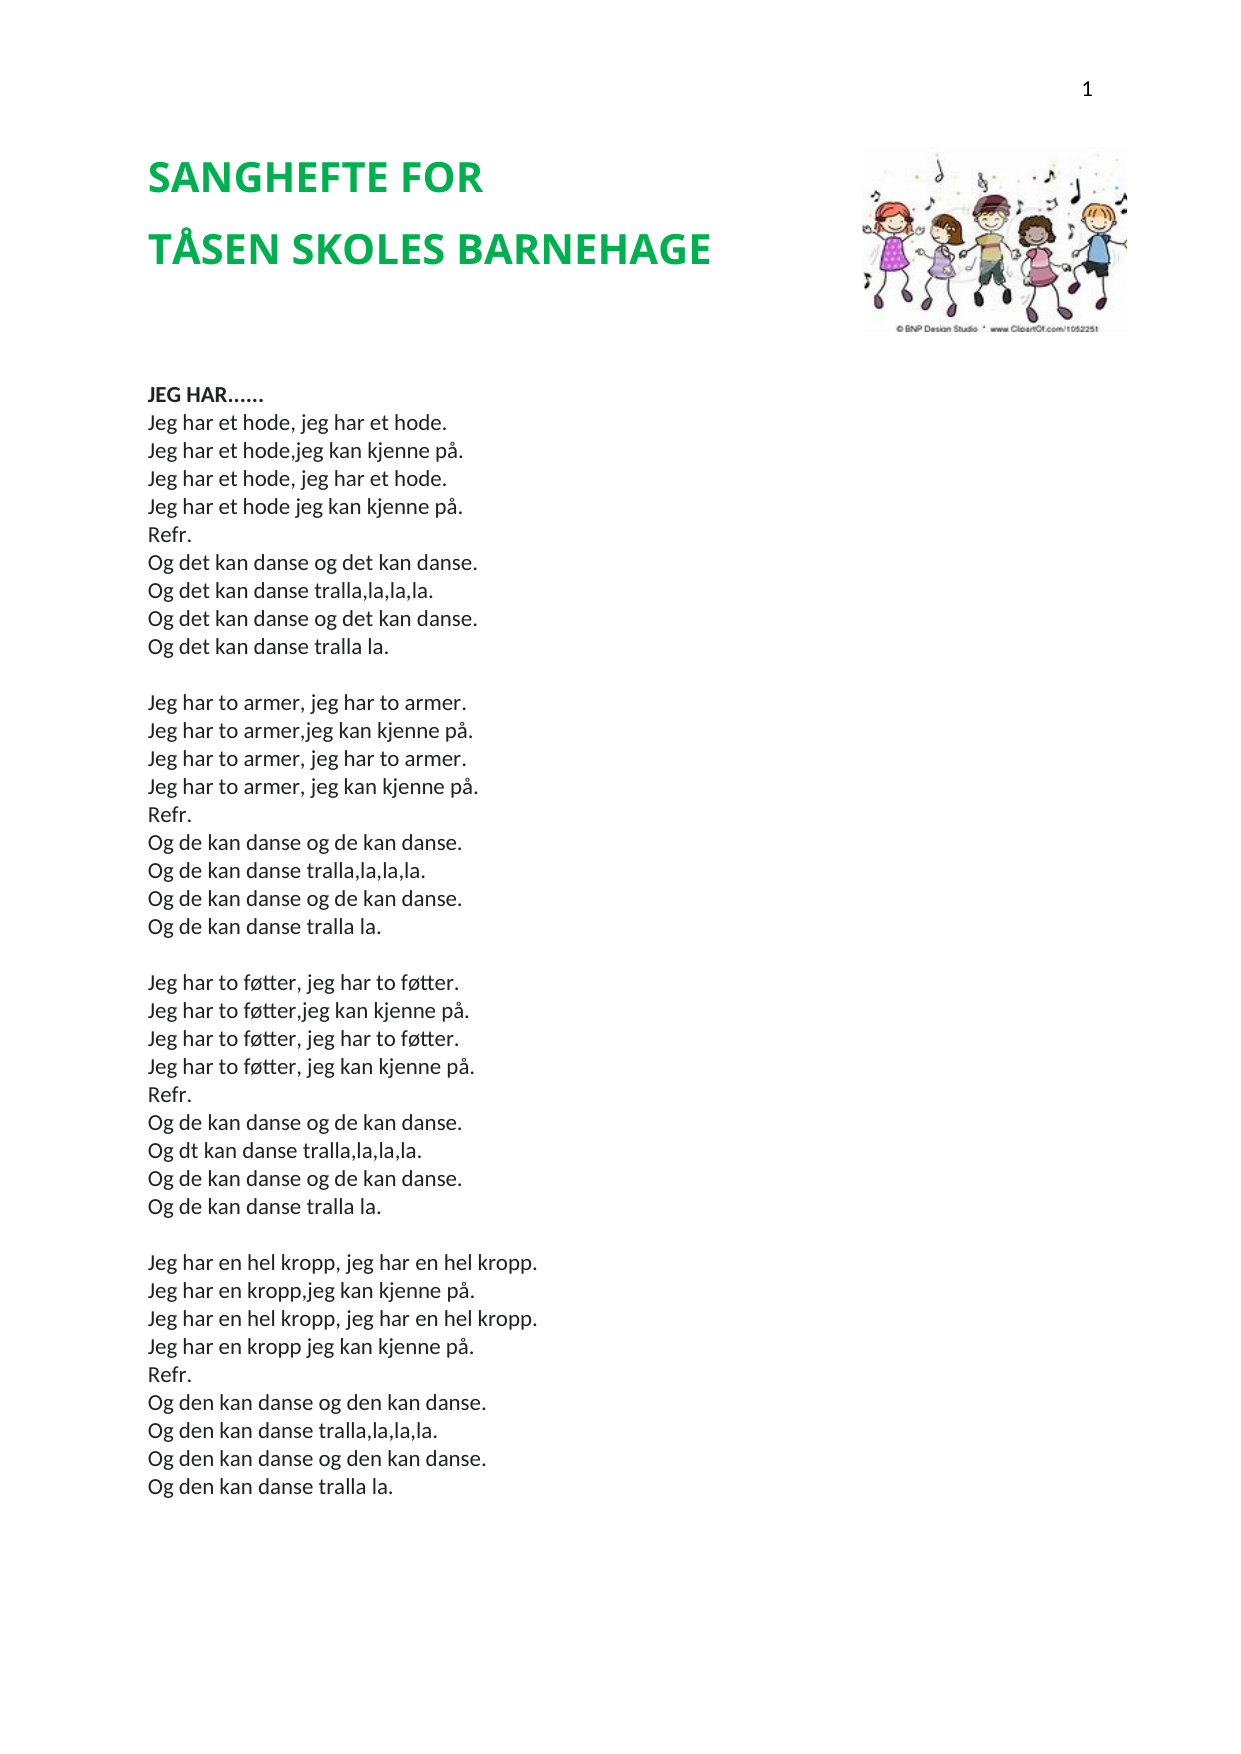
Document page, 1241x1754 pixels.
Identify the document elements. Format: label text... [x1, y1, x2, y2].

text TÅSEN SKOLES BARNEHAGE [148, 220, 862, 277]
picture [862, 147, 1128, 332]
text JEG HAR...... Jeg har et hode, jeg har et hode. Jeg har et hode,jeg kan kjenne på. Jeg har et hode, jeg har et hode. Jeg har et hode jeg kan kjenne på. Refr. Og det kan danse og det kan danse. Og det kan danse tralla,la,la,la. Og det kan danse og det kan danse. Og det kan danse tralla la. Jeg har to armer, jeg har to armer. Jeg har to armer,jeg kan kjenne på. Jeg har to armer, jeg har to armer. Jeg har to armer, jeg kan kjenne på. Refr. Og de kan danse og de kan danse. Og de kan danse tralla,la,la,la. Og de kan danse og de kan danse. Og de kan danse tralla la. Jeg har to føtter, jeg har to føtter. Jeg har to føtter,jeg kan kjenne på. Jeg har to føtter, jeg har to føtter. Jeg har to føtter, jeg kan kjenne på. Refr. Og de kan danse og de kan danse. Og dt kan danse tralla,la,la,la. Og de kan danse og de kan danse. Og de kan danse tralla la. Jeg har en hel kropp, jeg har en hel kropp. Jeg har en kropp,jeg kan kjenne på. Jeg har en hel kropp, jeg har en hel kropp. Jeg har en kropp jeg kan kjenne på. Refr. Og den kan danse og den kan danse. Og den kan danse tralla,la,la,la. Og den kan danse og den kan danse. Og den kan danse tralla la. [148, 380, 1036, 1501]
text SANGHEFTE FOR [148, 148, 862, 204]
